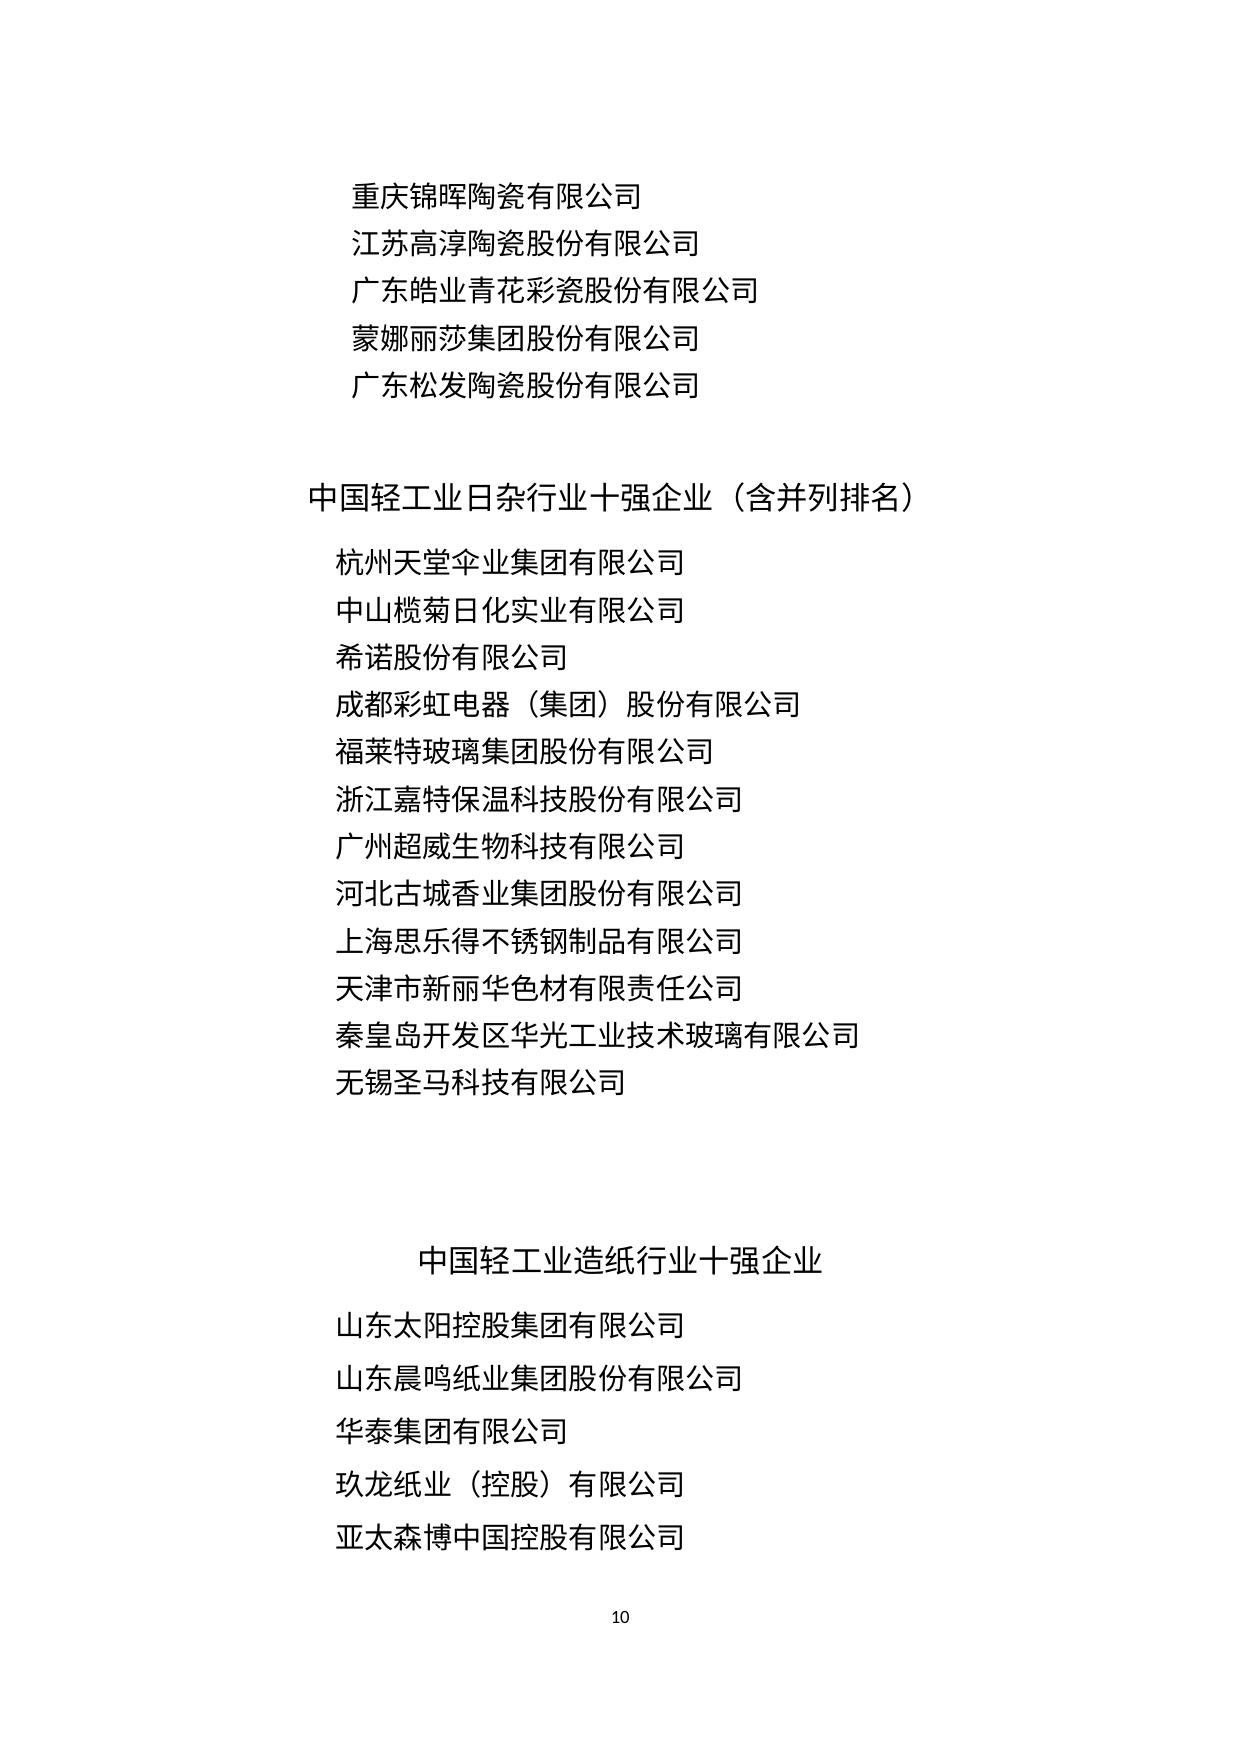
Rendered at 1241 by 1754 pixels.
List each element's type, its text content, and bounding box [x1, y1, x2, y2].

table_cell 无锡圣马科技有限公司 [324, 1049, 916, 1096]
table_cell 广东松发陶瓷股份有限公司 [340, 351, 901, 398]
table_cell 河北古城香业集团股份有限公司 [324, 860, 916, 907]
table_cell 秦皇岛开发区华光工业技术玻璃有限公司 [324, 1001, 916, 1049]
table_cell 福莱特玻璃集团股份有限公司 [324, 718, 916, 765]
table_cell 成都彩虹电器（集团）股份有限公司 [324, 670, 916, 718]
table_cell 天津市新丽华色材有限责任公司 [324, 954, 916, 1001]
table_cell 华泰集团有限公司 [324, 1397, 916, 1450]
table_cell 希诺股份有限公司 [324, 623, 916, 670]
text 中国轻工业造纸行业十强企业 [187, 1226, 1053, 1291]
table_cell 广东皓业青花彩瓷股份有限公司 [340, 257, 901, 304]
table_header 山东太阳控股集团有限公司 [324, 1291, 916, 1344]
table_cell 江苏高淳陶瓷股份有限公司 [340, 209, 901, 257]
text 中国轻工业日杂行业十强企业（含并列排名） [187, 463, 1053, 528]
table_cell 玖龙纸业（控股）有限公司 [324, 1450, 916, 1503]
table_cell 蒙娜丽莎集团股份有限公司 [340, 304, 901, 351]
table_cell 重庆锦晖陶瓷有限公司 [340, 162, 901, 209]
table_cell 亚太森博中国控股有限公司 [324, 1504, 916, 1557]
table_cell 上海思乐得不锈钢制品有限公司 [324, 907, 916, 954]
table_cell 广州超威生物科技有限公司 [324, 812, 916, 859]
table_cell 山东晨鸣纸业集团股份有限公司 [324, 1344, 916, 1397]
table_cell 中山榄菊日化实业有限公司 [324, 576, 916, 623]
table_cell 浙江嘉特保温科技股份有限公司 [324, 765, 916, 812]
table_header 杭州天堂伞业集团有限公司 [324, 529, 916, 576]
